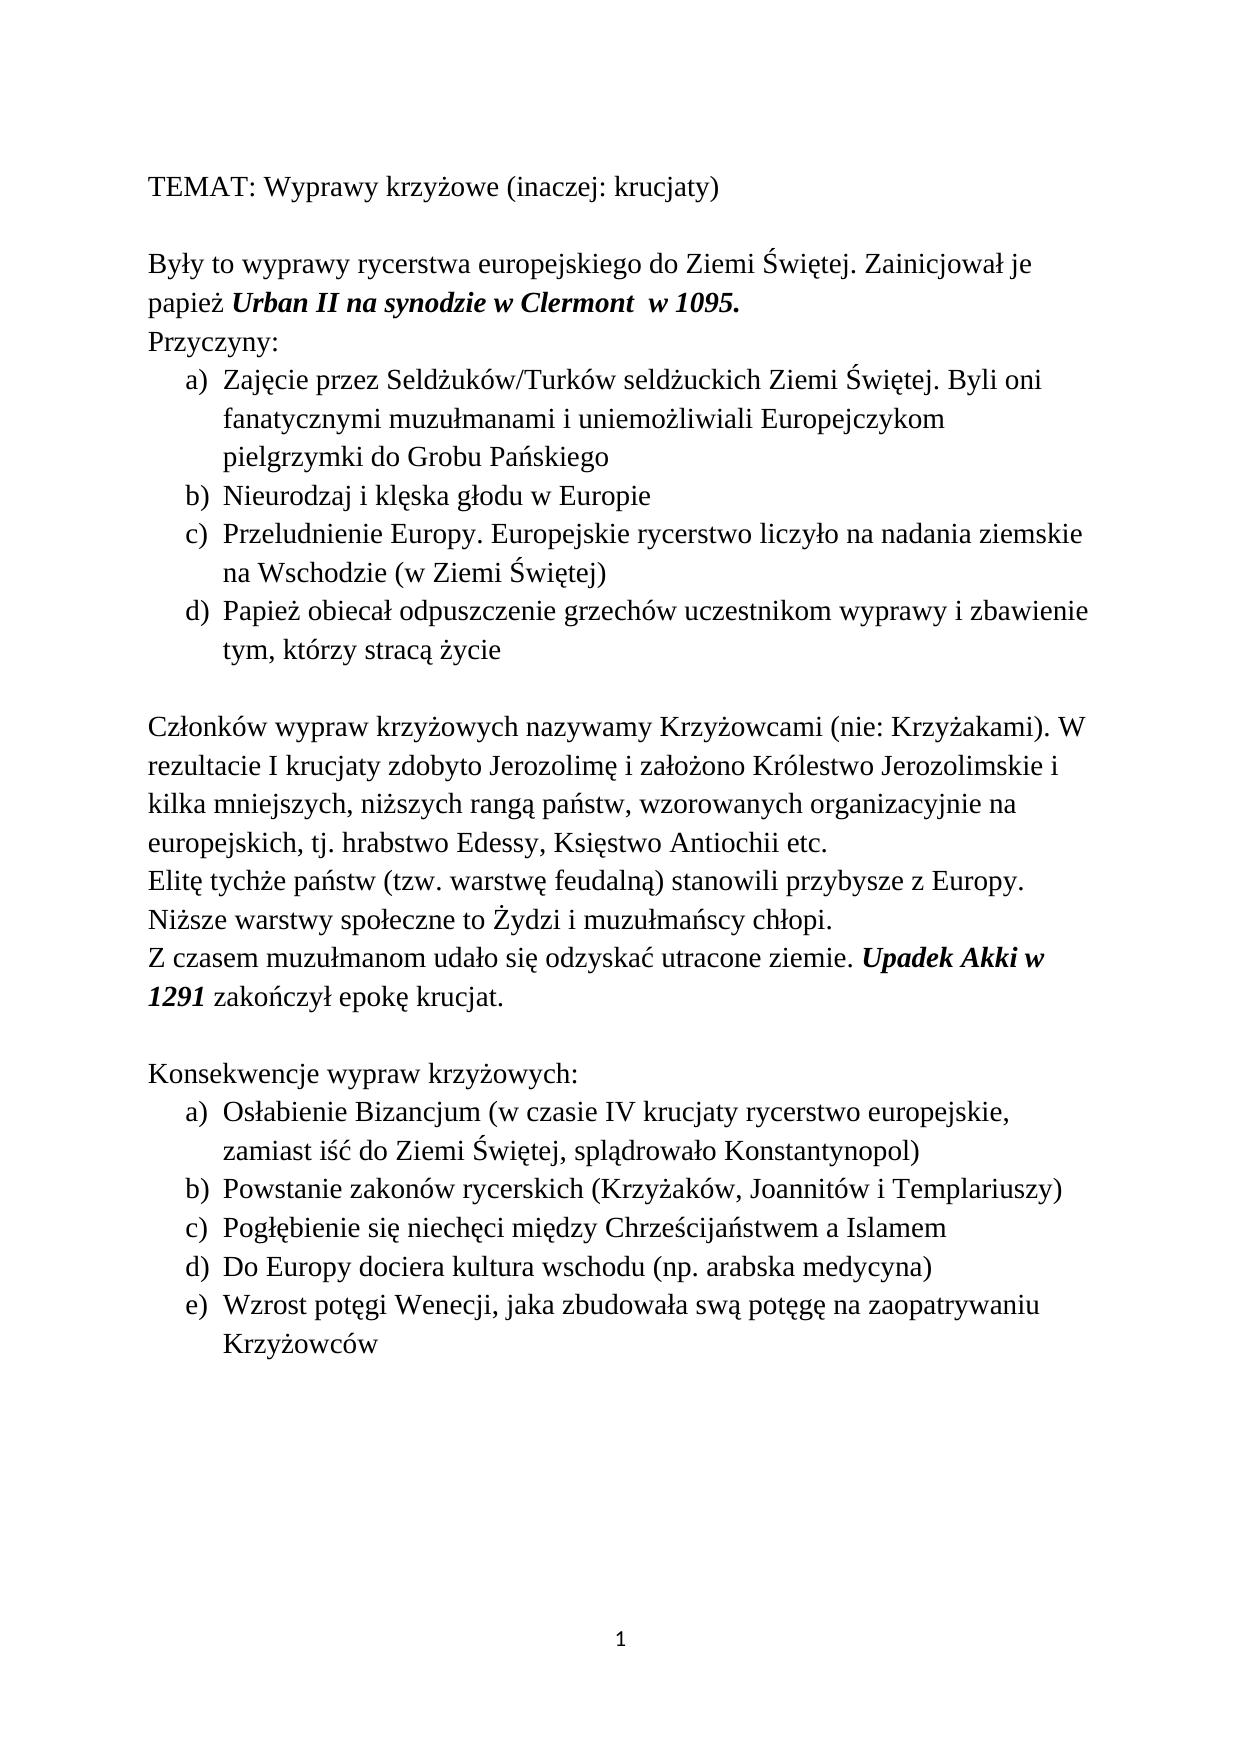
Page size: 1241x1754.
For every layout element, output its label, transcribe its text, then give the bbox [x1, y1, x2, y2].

list Przeludnienie Europy. Europejskie rycerstwo liczyło na nadania ziemskie na Wschodzie (w Ziemi Świętej) [185, 516, 1093, 588]
text Były to wyprawy rycerstwa europejskiego do Ziemi Świętej. Zainicjował je papież Urban II na synodzie w Clermont w 1095. [148, 247, 1093, 319]
text Przyczyny: [148, 324, 1093, 357]
text Konsekwencje wypraw krzyżowych: [148, 1056, 1093, 1089]
list Wzrost potęgi Wenecji, jaka zbudowała swą potęgę na zaopatrywaniu Krzyżowców [185, 1287, 1093, 1359]
list Pogłębienie się niechęci między Chrześcijaństwem a Islamem [185, 1210, 1093, 1244]
text Z czasem muzułmanom udało się odzyskać utracone ziemie. Upadek Akki w 1291 zakończył epokę krucjat. [148, 940, 1093, 1012]
list Papież obiecał odpuszczenie grzechów uczestnikom wyprawy i zbawienie tym, którzy stracą życie [185, 593, 1093, 666]
list Osłabienie Bizancjum (w czasie IV krucjaty rycerstwo europejskie, zamiast iść do Ziemi Świętej, splądrowało Konstantynopol) [185, 1094, 1093, 1167]
list Zajęcie przez Seldżuków/Turków seldżuckich Ziemi Świętej. Byli oni fanatycznymi muzułmanami i uniemożliwiali Europejczykom pielgrzymki do Grobu Pańskiego [185, 362, 1093, 473]
text Elitę tychże państw (tzw. warstwę feudalną) stanowili przybysze z Europy. Niższe warstwy społeczne to Żydzi i muzułmańscy chłopi. [148, 863, 1093, 935]
list Powstanie zakonów rycerskich (Krzyżaków, Joannitów i Templariuszy) [185, 1172, 1093, 1205]
text TEMAT: Wyprawy krzyżowe (inaczej: krucjaty) [148, 169, 1093, 203]
list Do Europy dociera kultura wschodu (np. arabska medycyna) [185, 1249, 1093, 1282]
list Nieurodzaj i klęska głodu w Europie [185, 478, 1093, 511]
text Członków wypraw krzyżowych nazywamy Krzyżowcami (nie: Krzyżakami). W rezultacie I krucjaty zdobyto Jerozolimę i założono Królestwo Jerozolimskie i kilka mniejszych, niższych rangą państw, wzorowanych organizacyjnie na europejskich, tj. hrabstwo Edessy, Księstwo Antiochii etc. [148, 709, 1093, 858]
